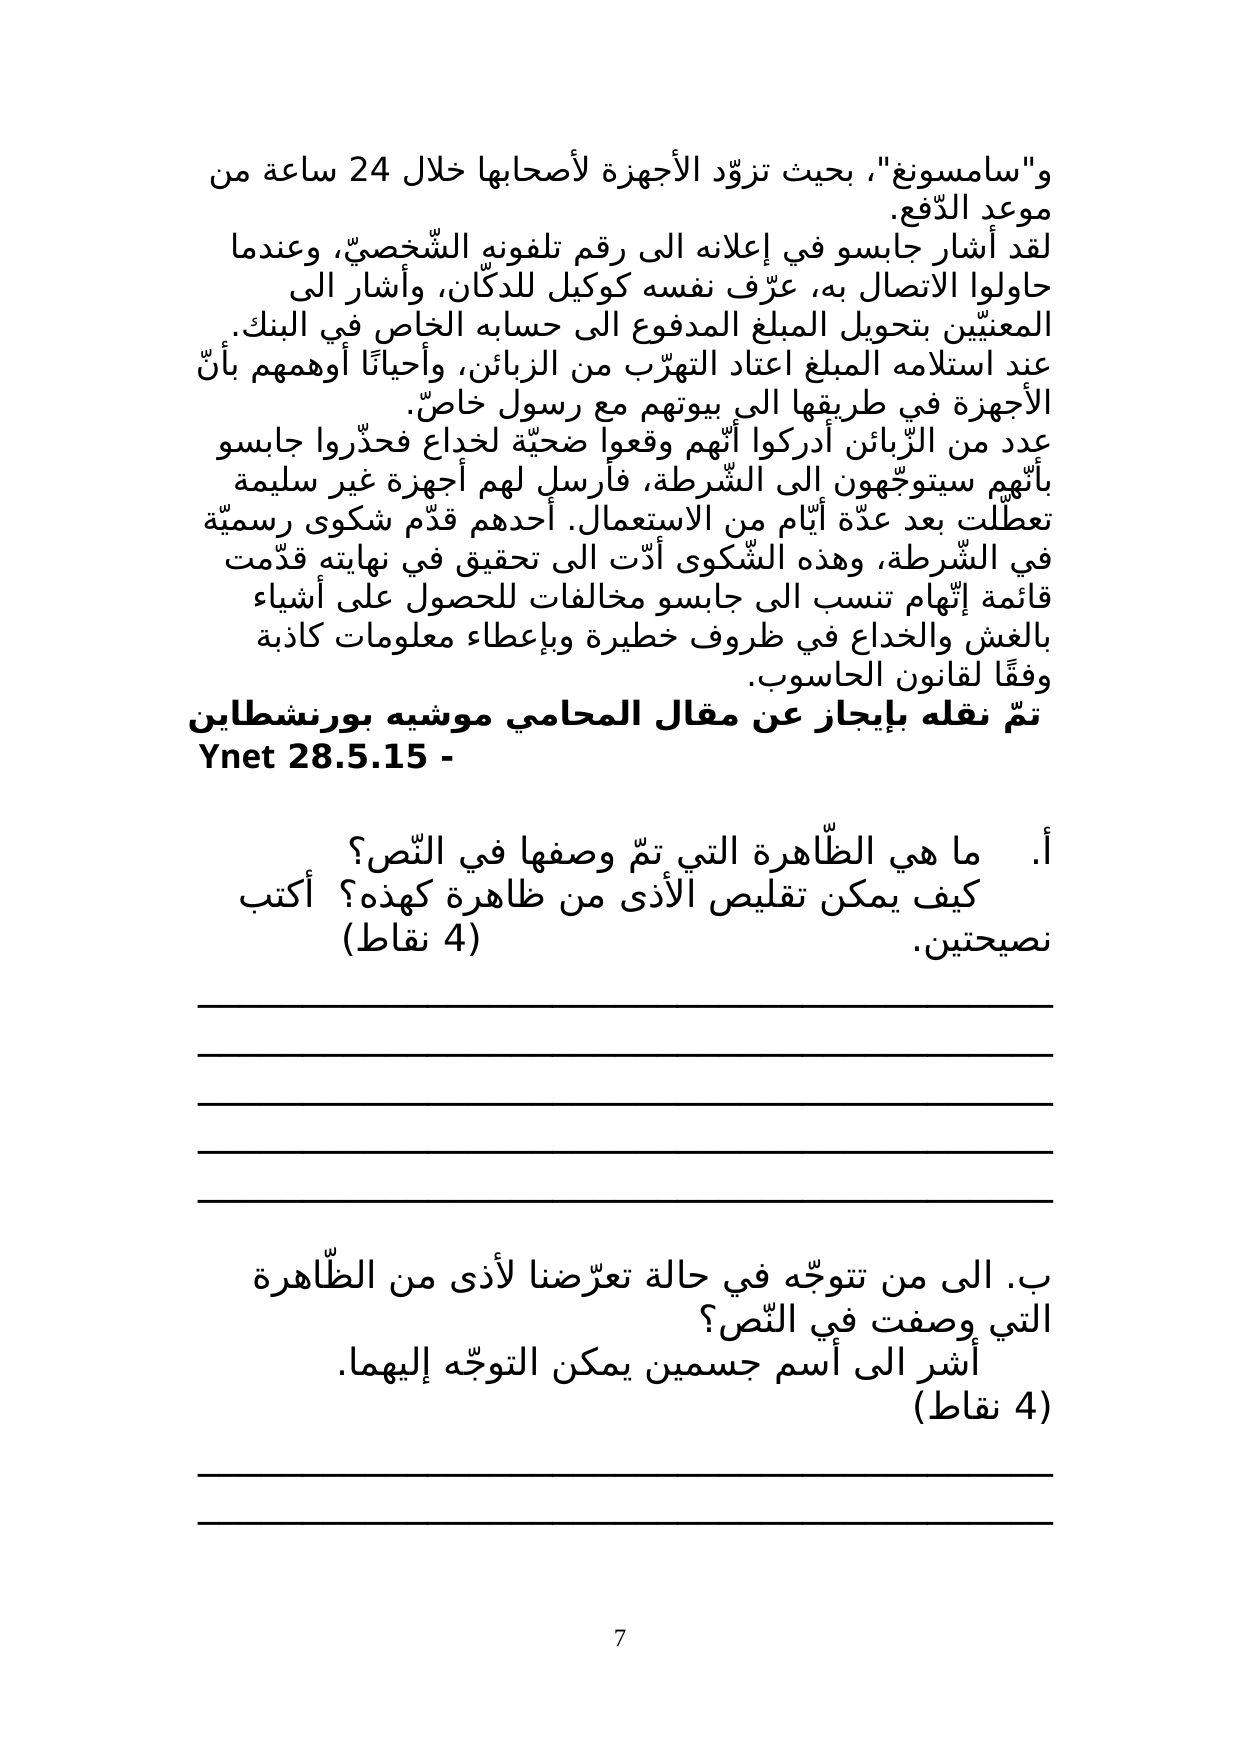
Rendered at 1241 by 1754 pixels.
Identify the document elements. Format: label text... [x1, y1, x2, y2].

text تمّ نقله بإيجاز عن مقال المحامي موشيه بورنشطاين - 28.5.15 Ynet [187, 694, 1053, 778]
text _________________________________________ [187, 1154, 1053, 1203]
text أ. ما هي الظّاهرة التي تمّ وصفها في النّص؟ [187, 829, 1053, 873]
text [187, 1428, 1053, 1525]
text كيف يمكن تقليص الأذى من ظاهرة كهذه؟ أكتب نصيحتين. (4 نقاط) [187, 873, 1053, 960]
text _________________________________________ [187, 1106, 1053, 1154]
text لقد أشار جابسو في إعلانه الى رقم تلفونه الشّخصيّ، وعندما حاولوا الاتصال به، عرّف نفسه كوكيل للدكّان، وأشار الى المعنيّين بتحويل المبلغ المدفوع الى حسابه الخاص في البنك. عند استلامه المبلغ اعتاد التهرّب من الزبائن، وأحيانًا أوهمهم بأنّ الأجهزة في طريقها الى بيوتهم مع رسول خاصّ. [187, 228, 1053, 422]
text أشر الى أسم جسمين يمكن التوجّه إليهما. (4 نقاط) [187, 1341, 1053, 1428]
text ب. الى من تتوجّه في حالة تعرّضنا لأذى من الظّاهرة التي وصفت في النّص؟ [187, 1254, 1053, 1341]
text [187, 150, 1053, 228]
text _________________________________________ _________________________________________ _________________________________________ [187, 960, 1053, 1106]
text عدد من الزّبائن أدركوا أنّهم وقعوا ضحيّة لخداع فحذّروا جابسو بأنّهم سيتوجّهون الى الشّرطة، فأرسل لهم أجهزة غير سليمة تعطّلت بعد عدّة أيّام من الاستعمال. أحدهم قدّم شكوى رسميّة في الشّرطة، وهذه الشّكوى أدّت الى تحقيق في نهايته قدّمت قائمة إتّهام تنسب الى جابسو مخالفات للحصول على أشياء بالغش والخداع في ظروف خطيرة وبإعطاء معلومات كاذبة وفقًا لقانون الحاسوب. [187, 422, 1053, 694]
